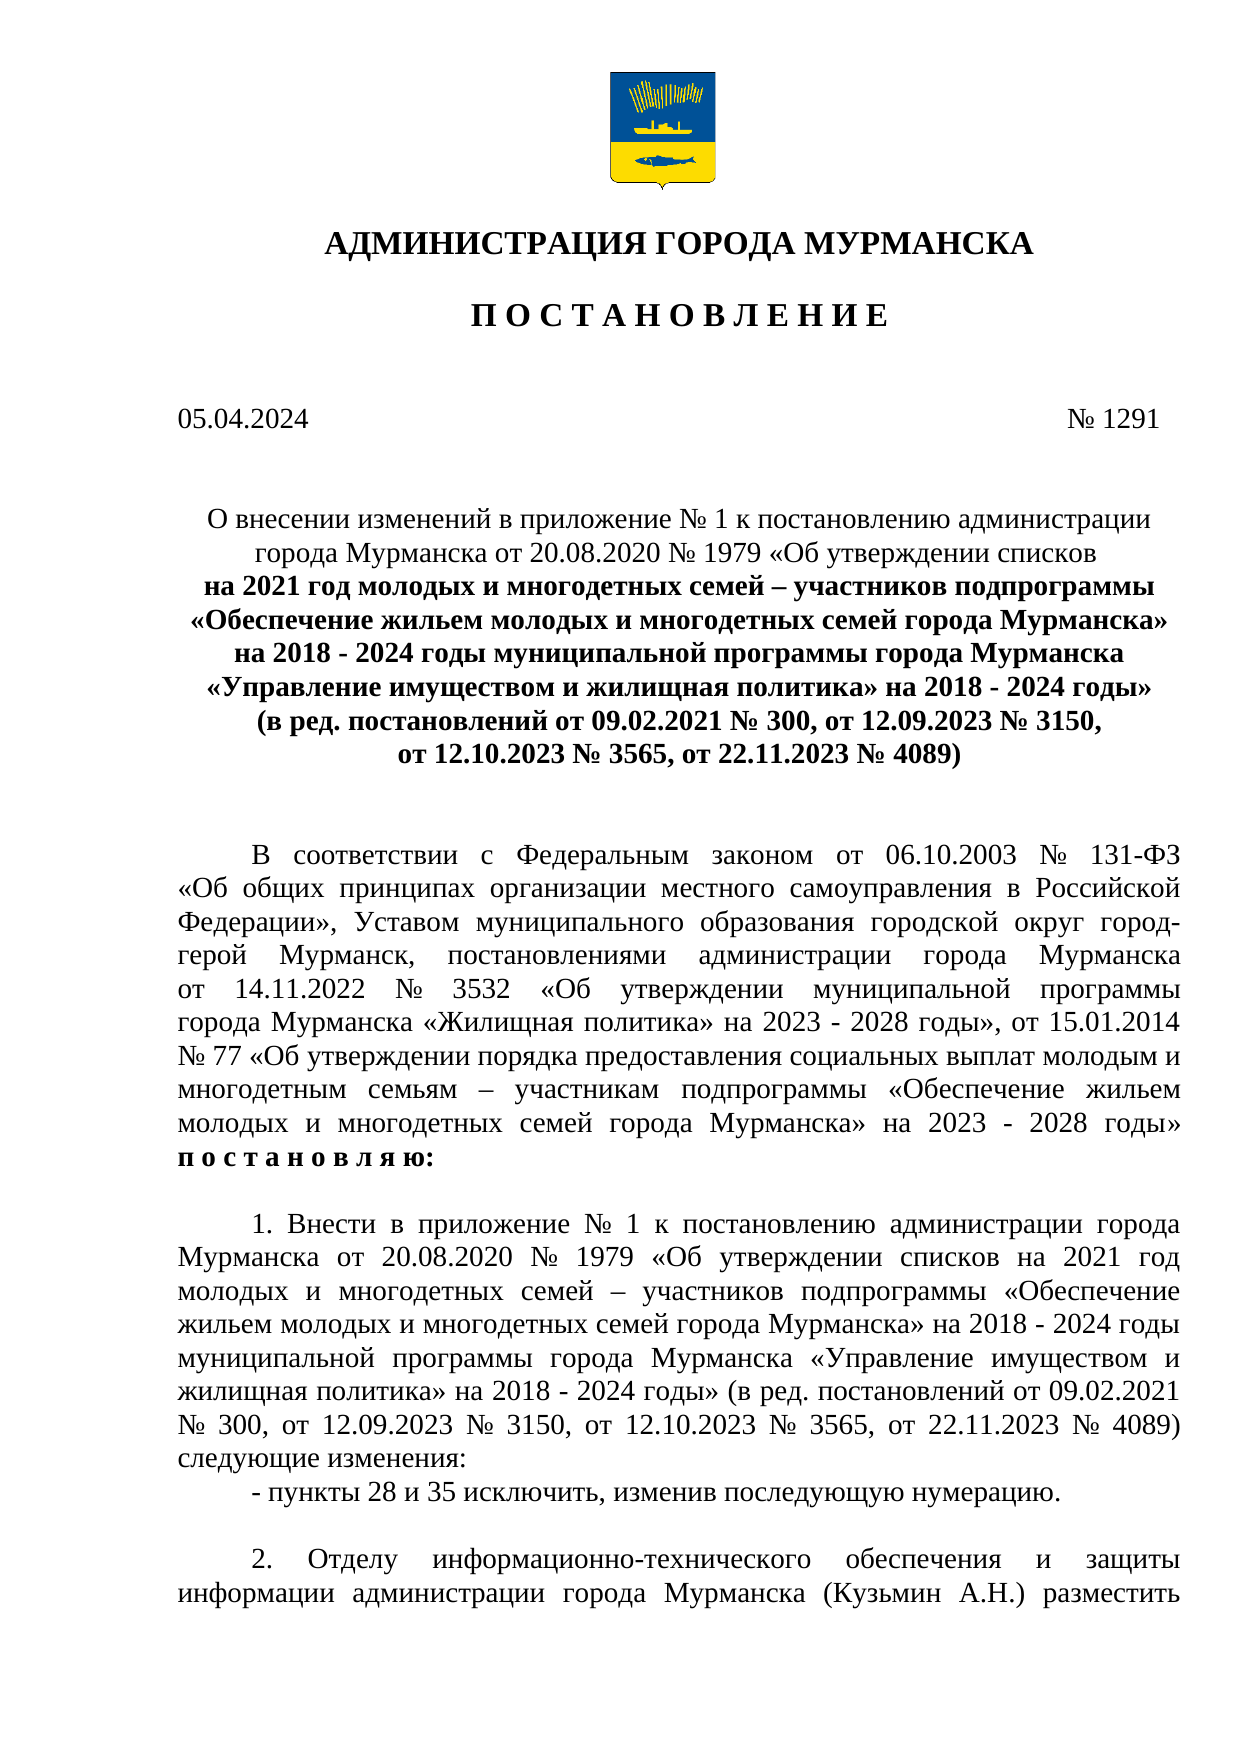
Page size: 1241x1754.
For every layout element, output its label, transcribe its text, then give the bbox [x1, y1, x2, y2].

text - пункты 28 и 35 исключить, изменив последующую нумерацию. [177, 1474, 1181, 1508]
text В соответствии с Федеральным законом от 06.10.2003 № 131-ФЗ «Об общих принципах организации местного самоуправления в Российской Федерации», Уставом муниципального образования городской округ город-герой Мурманск, постановлениями администрации города Мурманска от 14.11.2022 № 3532 «Об утверждении муниципальной программы города Мурманска «Жилищная политика» на 2023 - 2028 годы», от 15.01.2014 № 77 «Об утверждении порядка предоставления социальных выплат молодым и многодетным семьям – участникам подпрограммы «Обеспечение жильем молодых и многодетных семей города Мурманска» на 2023 - 2028 годы» п о с т а н о в л я ю: [177, 837, 1181, 1172]
text П О С Т А Н О В Л Е Н И Е [177, 295, 1181, 334]
text 1. Внести в приложение № 1 к постановлению администрации города Мурманска от 20.08.2020 № 1979 «Об утверждении списков на 2021 год молодых и многодетных семей – участников подпрограммы «Обеспечение жильем молодых и многодетных семей города Мурманска» на 2018 - 2024 годы муниципальной программы города Мурманска «Управление имуществом и жилищная политика» на 2018 - 2024 годы» (в ред. постановлений от 09.02.2021 № 300, от 12.09.2023 № 3150, от 12.10.2023 № 3565, от 22.11.2023 № 4089) следующие изменения: [177, 1206, 1181, 1474]
text 05.04.2024 № 1291 [177, 401, 1181, 434]
picture [610, 72, 716, 190]
text АДМИНИСТРАЦИЯ ГОРОДА МУРМАНСКА [177, 223, 1181, 262]
